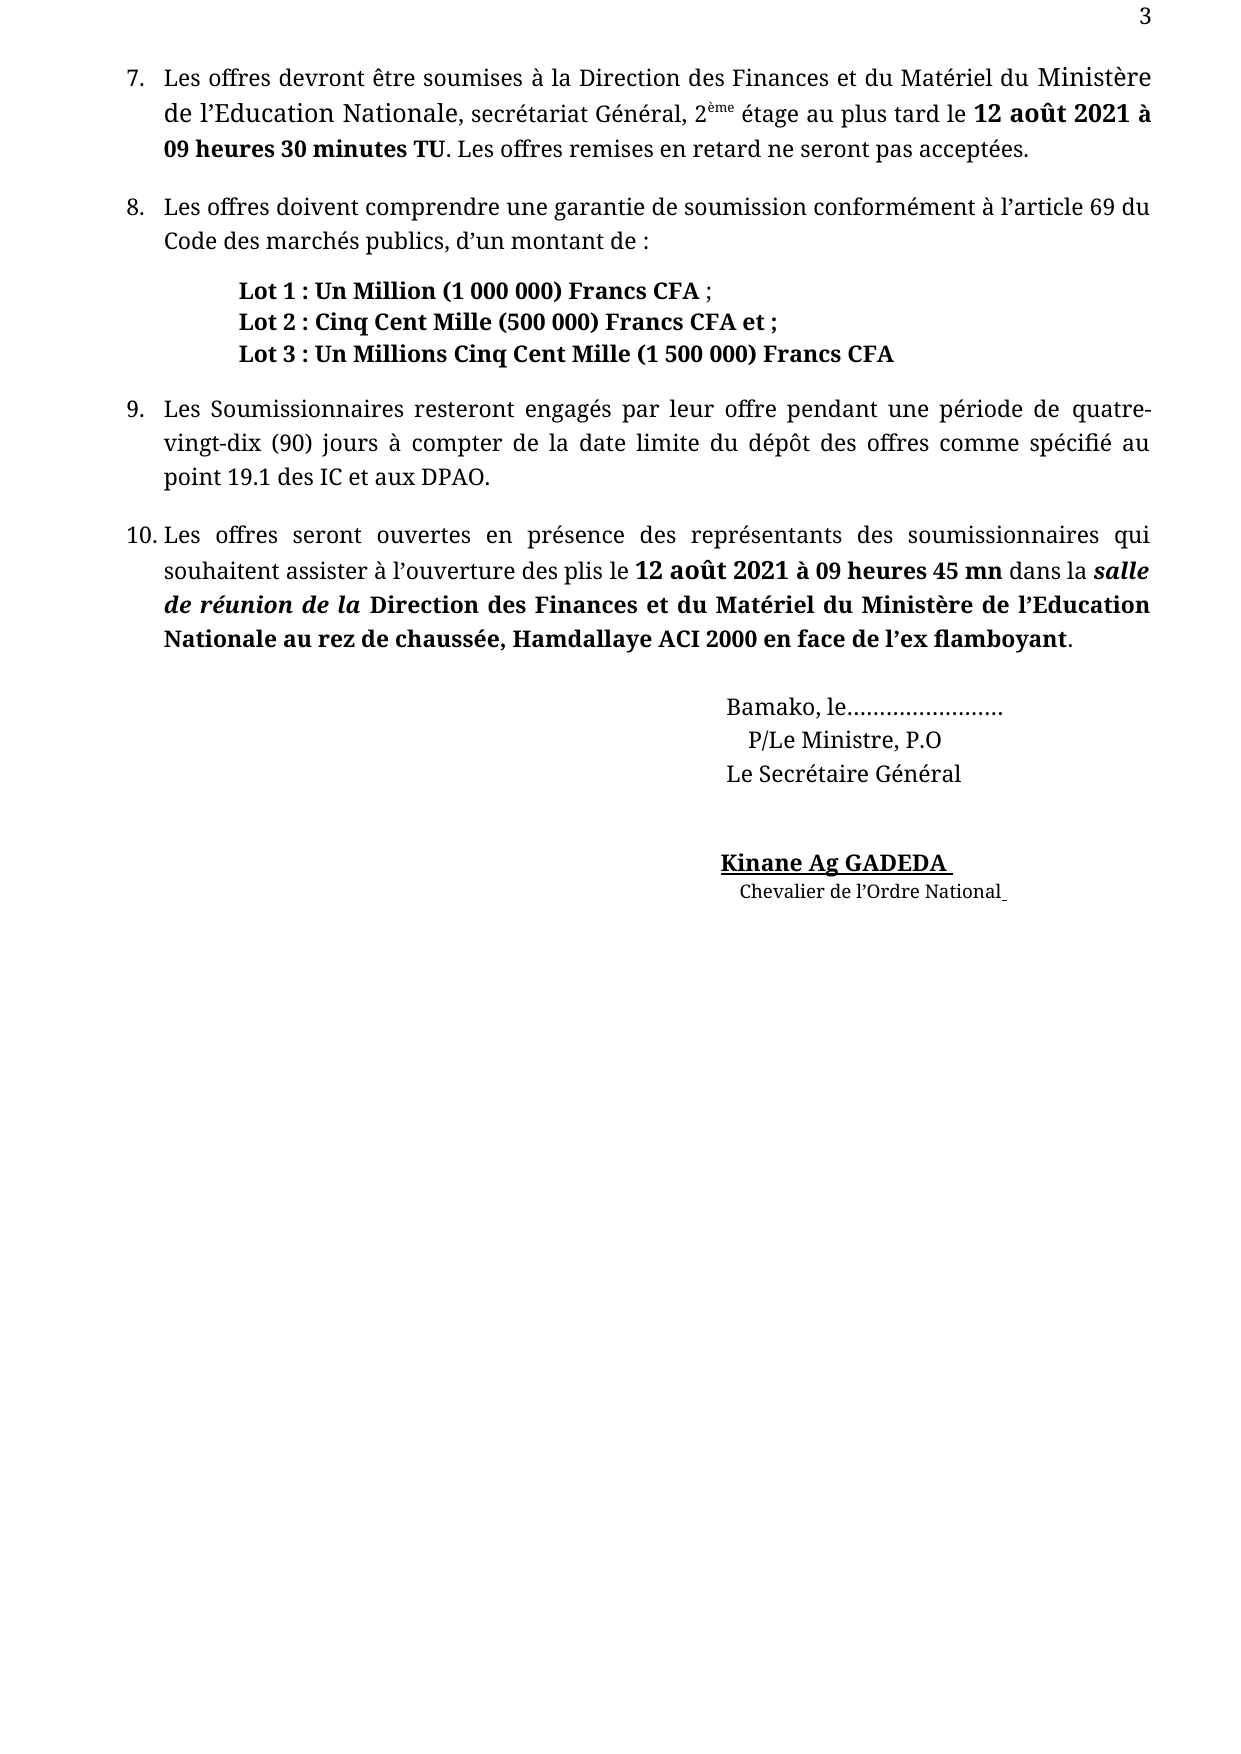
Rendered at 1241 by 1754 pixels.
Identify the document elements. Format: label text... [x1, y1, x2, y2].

list Les offres devront être soumises à la Direction des Finances et du Matériel du Ministère de l’Education Nationale, secrétariat Général, 2ème étage au plus tard le 12 août 2021 à 09 heures 30 minutes TU. Les offres remises en retard ne seront pas acceptées. [126, 59, 1152, 164]
list Kinane Ag GADEDA [164, 847, 1152, 878]
list Bamako, le…………………… [164, 691, 1152, 722]
list Les offres doivent comprendre une garantie de soumission conformément à l’article 69 du Code des marchés publics, d’un montant de : [126, 191, 1152, 256]
text Chevalier de l’Ordre National [164, 878, 1152, 903]
text Lot 3 : Un Millions Cinq Cent Mille (1 500 000) Francs CFA [164, 337, 1152, 369]
list Les Soumissionnaires resteront engagés par leur offre pendant une période de quatre-vingt-dix (90) jours à compter de la date limite du dépôt des offres comme spécifié au point 19.1 des IC et aux DPAO. [126, 393, 1152, 492]
text Lot 2 : Cinq Cent Mille (500 000) Francs CFA et ; [164, 306, 1152, 337]
list Le Secrétaire Général [164, 758, 1152, 789]
text Lot 1 : Un Million (1 000 000) Francs CFA ; [239, 275, 1152, 306]
list P/Le Ministre, P.O [164, 724, 1152, 756]
list Les offres seront ouvertes en présence des représentants des soumissionnaires qui souhaitent assister à l’ouverture des plis le 12 août 2021 à 09 heures 45 mn dans la salle de réunion de la Direction des Finances et du Matériel du Ministère de l’Education Nationale au rez de chaussée, Hamdallaye ACI 2000 en face de l’ex flamboyant. [126, 519, 1152, 654]
